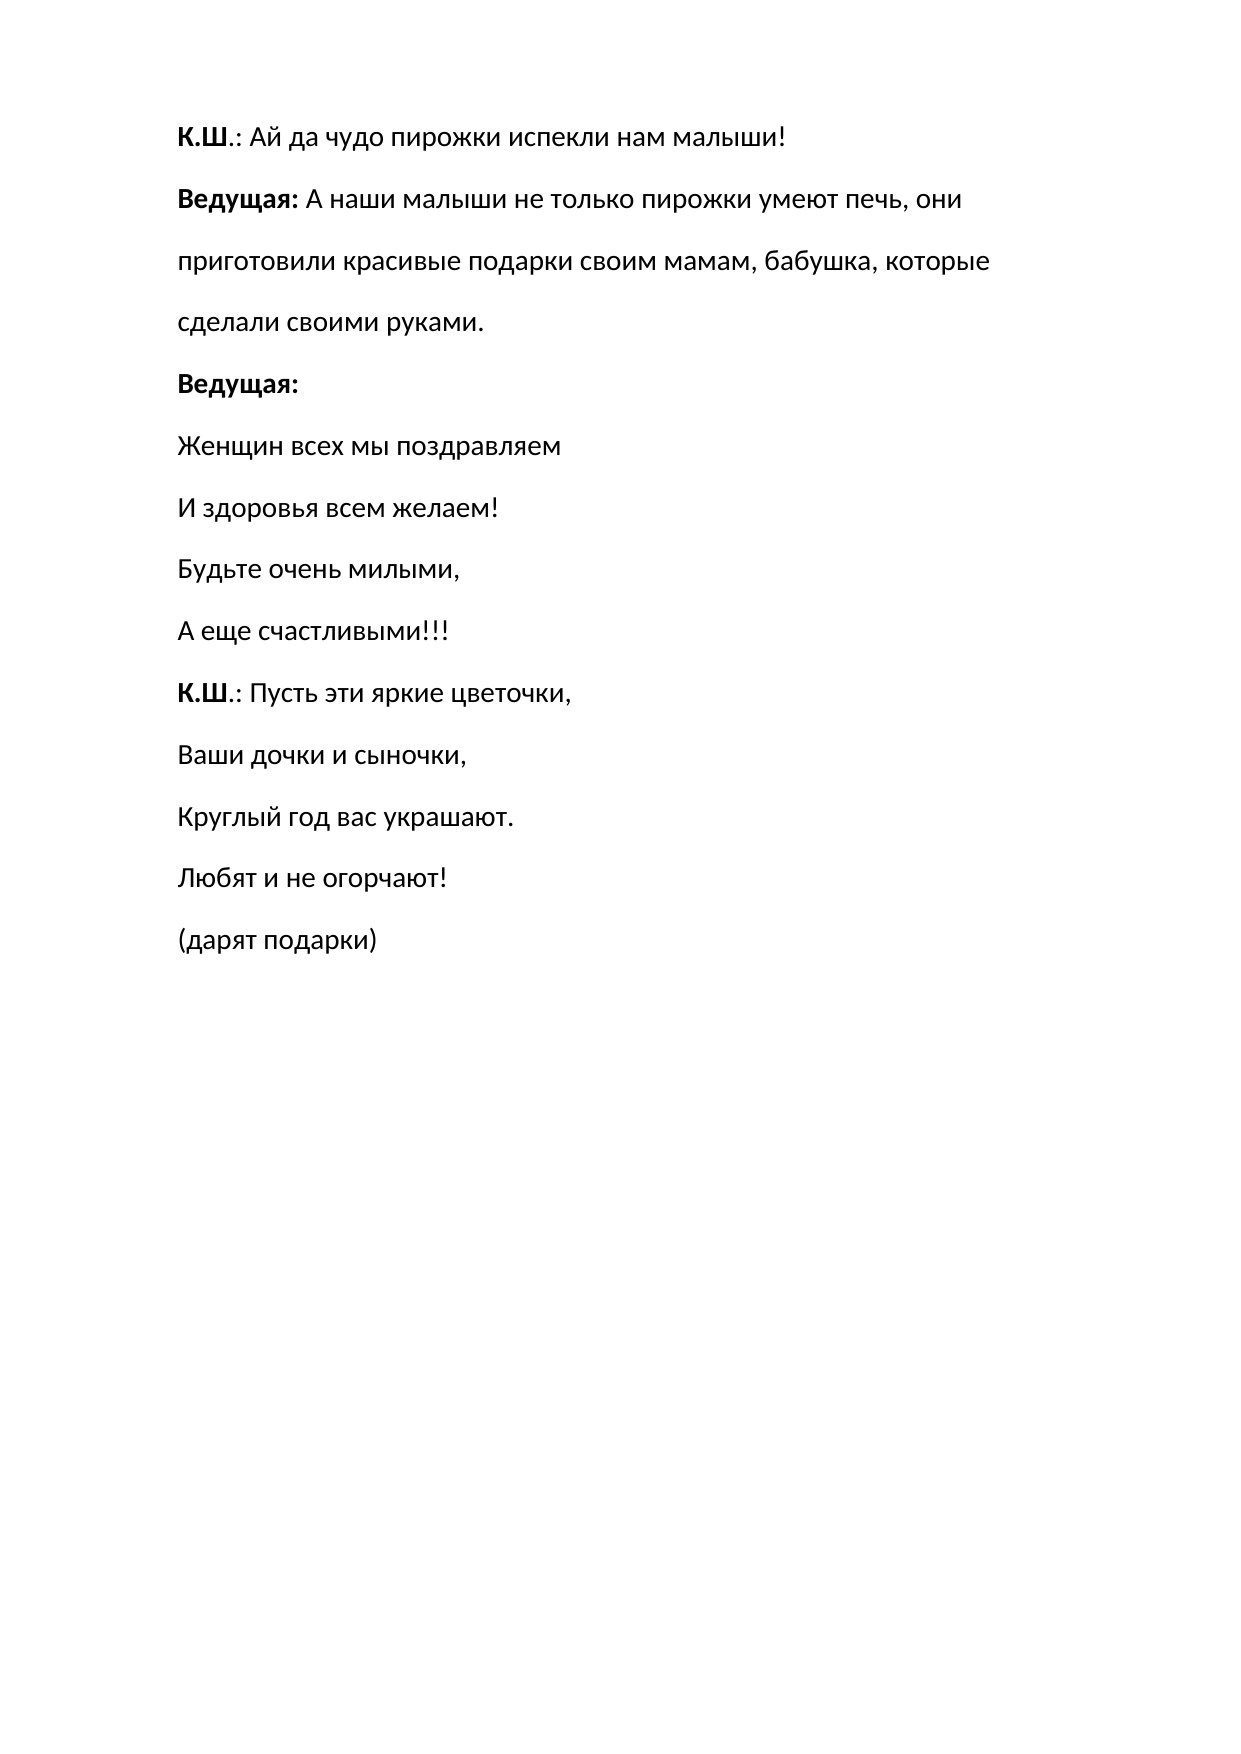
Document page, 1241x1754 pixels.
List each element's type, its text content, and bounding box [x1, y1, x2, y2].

text К.Ш.: Пусть эти яркие цветочки, [177, 674, 1152, 710]
text сделали своими руками. [177, 303, 1152, 339]
text Женщин всех мы поздравляем [177, 427, 1152, 463]
text Любят и не огорчают! [177, 859, 1152, 895]
text К.Ш.: Ай да чудо пирожки испекли нам малыши! [177, 118, 1152, 154]
text Ваши дочки и сыночки, [177, 736, 1152, 771]
text приготовили красивые подарки своим мамам, бабушка, которые [177, 242, 1152, 277]
text Будьте очень милыми, [177, 551, 1152, 586]
text Ведущая: А наши малыши не только пирожки умеют печь, они [177, 180, 1152, 216]
text Ведущая: [177, 365, 1152, 401]
text (дарят подарки) [177, 921, 1152, 957]
text И здоровья всем желаем! [177, 489, 1152, 524]
text А еще счастливыми!!! [177, 612, 1152, 648]
text Круглый год вас украшают. [177, 798, 1152, 833]
